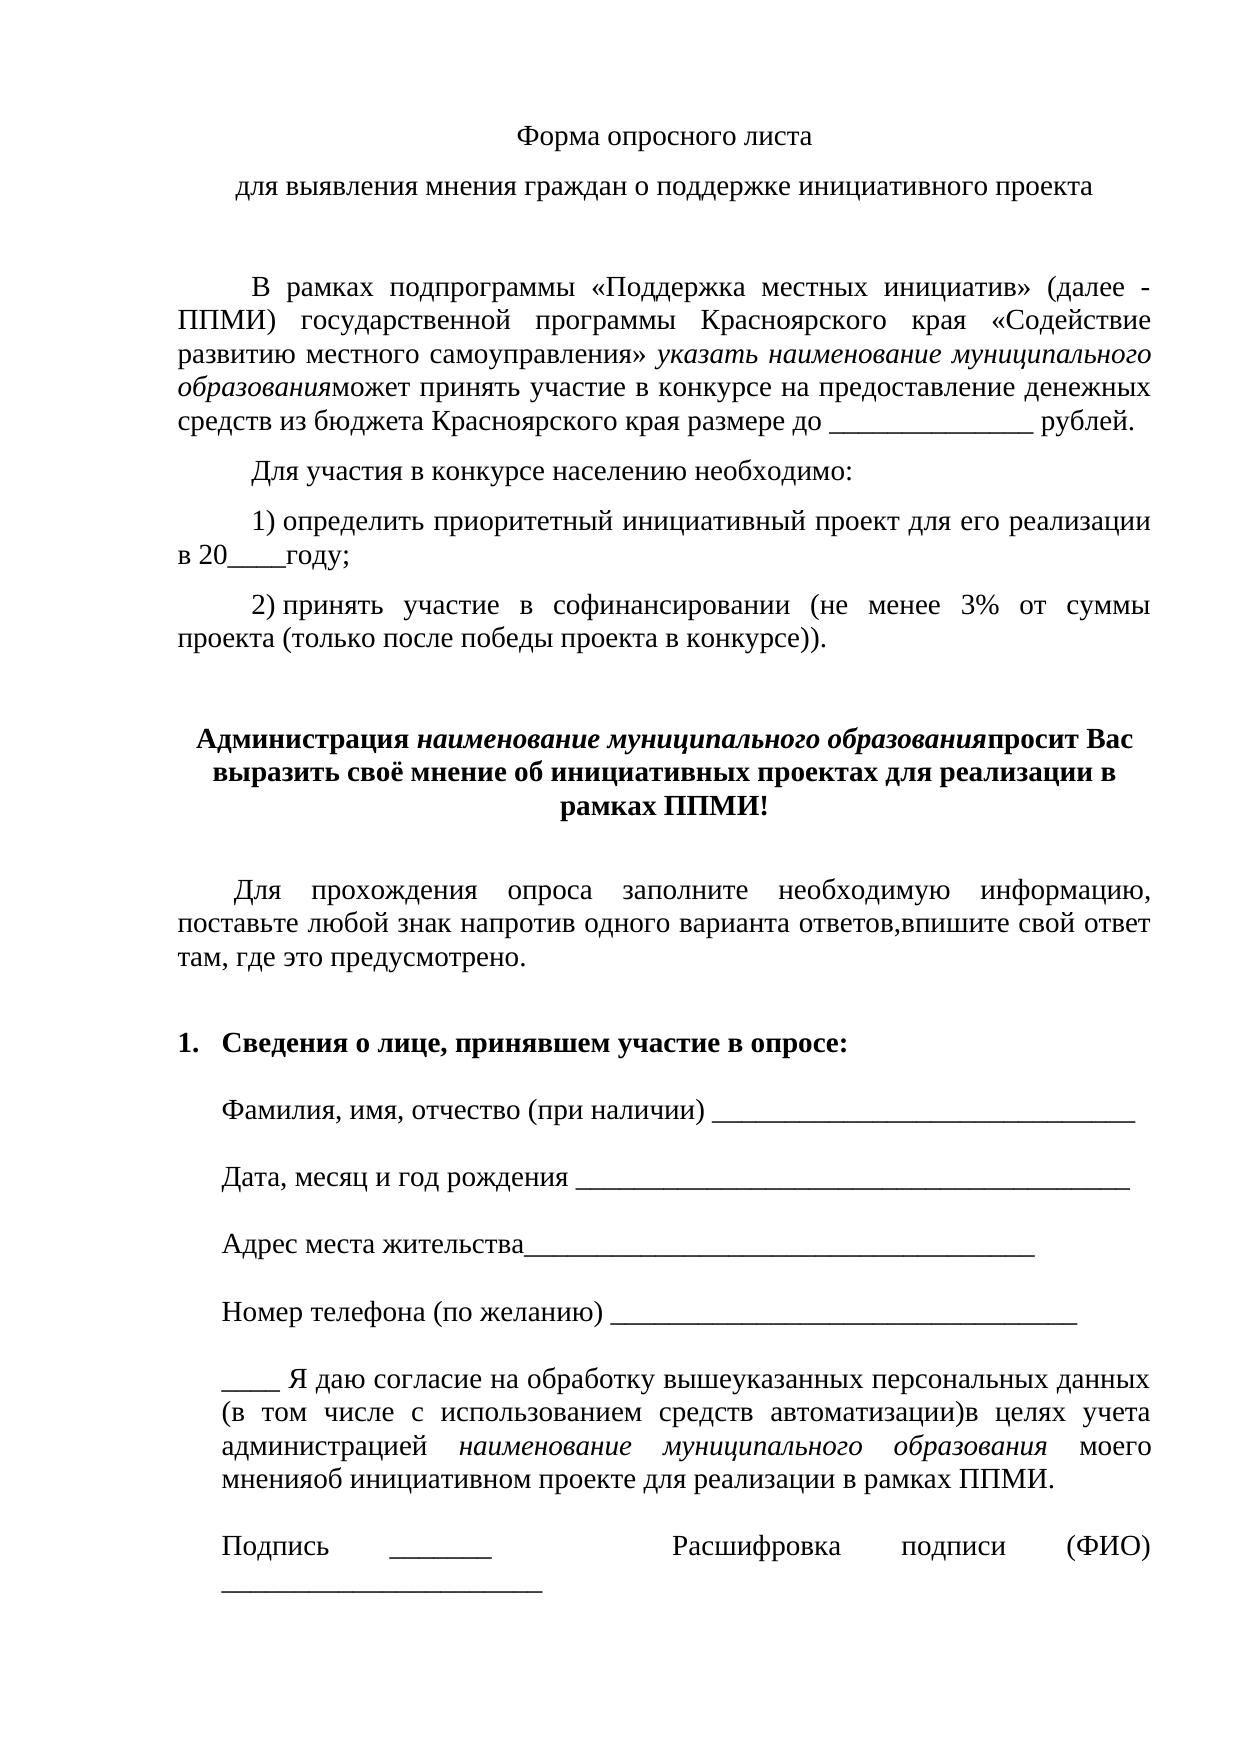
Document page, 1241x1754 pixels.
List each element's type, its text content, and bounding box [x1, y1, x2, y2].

list ____ Я даю согласие на обработку вышеуказанных персональных данных (в том числе с использованием средств автоматизации)в целях учета администрацией наименование муниципального образования моего мненияоб инициативном проекте для реализации в рамках ППМИ. [221, 1361, 1152, 1495]
text Администрация наименование муниципального образованияпросит Вас выразить своё мнение об инициативных проектах для реализации в рамках ППМИ! [177, 721, 1152, 822]
list Подпись _______ Расшифровка подписи (ФИО) ______________________ [221, 1528, 1152, 1596]
list определить приоритетный инициативный проект для его реализации в 20____году; [177, 503, 1152, 570]
list Номер телефона (по желанию) ________________________________ [221, 1294, 1152, 1327]
text Форма опросного листа [177, 118, 1152, 152]
list Фамилия, имя, отчество (при наличии) _____________________________ [221, 1092, 1152, 1126]
text Для участия в конкурсе населению необходимо: [177, 453, 1152, 487]
text для выявления мнения граждан о поддержке инициативного проекта [177, 168, 1152, 202]
list Дата, месяц и год рождения ______________________________________ [221, 1159, 1152, 1193]
list Сведения о лице, принявшем участие в опросе: [177, 1025, 1152, 1059]
text В рамках подпрограммы «Поддержка местных инициатив» (далее - ППМИ) государственной программы Красноярского края «Содействие развитию местного самоуправления» указать наименование муниципального образованияможет принять участие в конкурсе на предоставление денежных средств из бюджета Красноярского края размере до ______________ рублей. [177, 269, 1152, 436]
list принять участие в софинансировании (не менее 3% от суммы проекта (только после победы проекта в конкурсе)). [177, 587, 1152, 654]
list Адрес места жительства___________________________________ [221, 1227, 1152, 1260]
text Для прохождения опроса заполните необходимую информацию, поставьте любой знак напротив одного варианта ответов,впишите свой ответ там, где это предусмотрено. [177, 872, 1152, 972]
